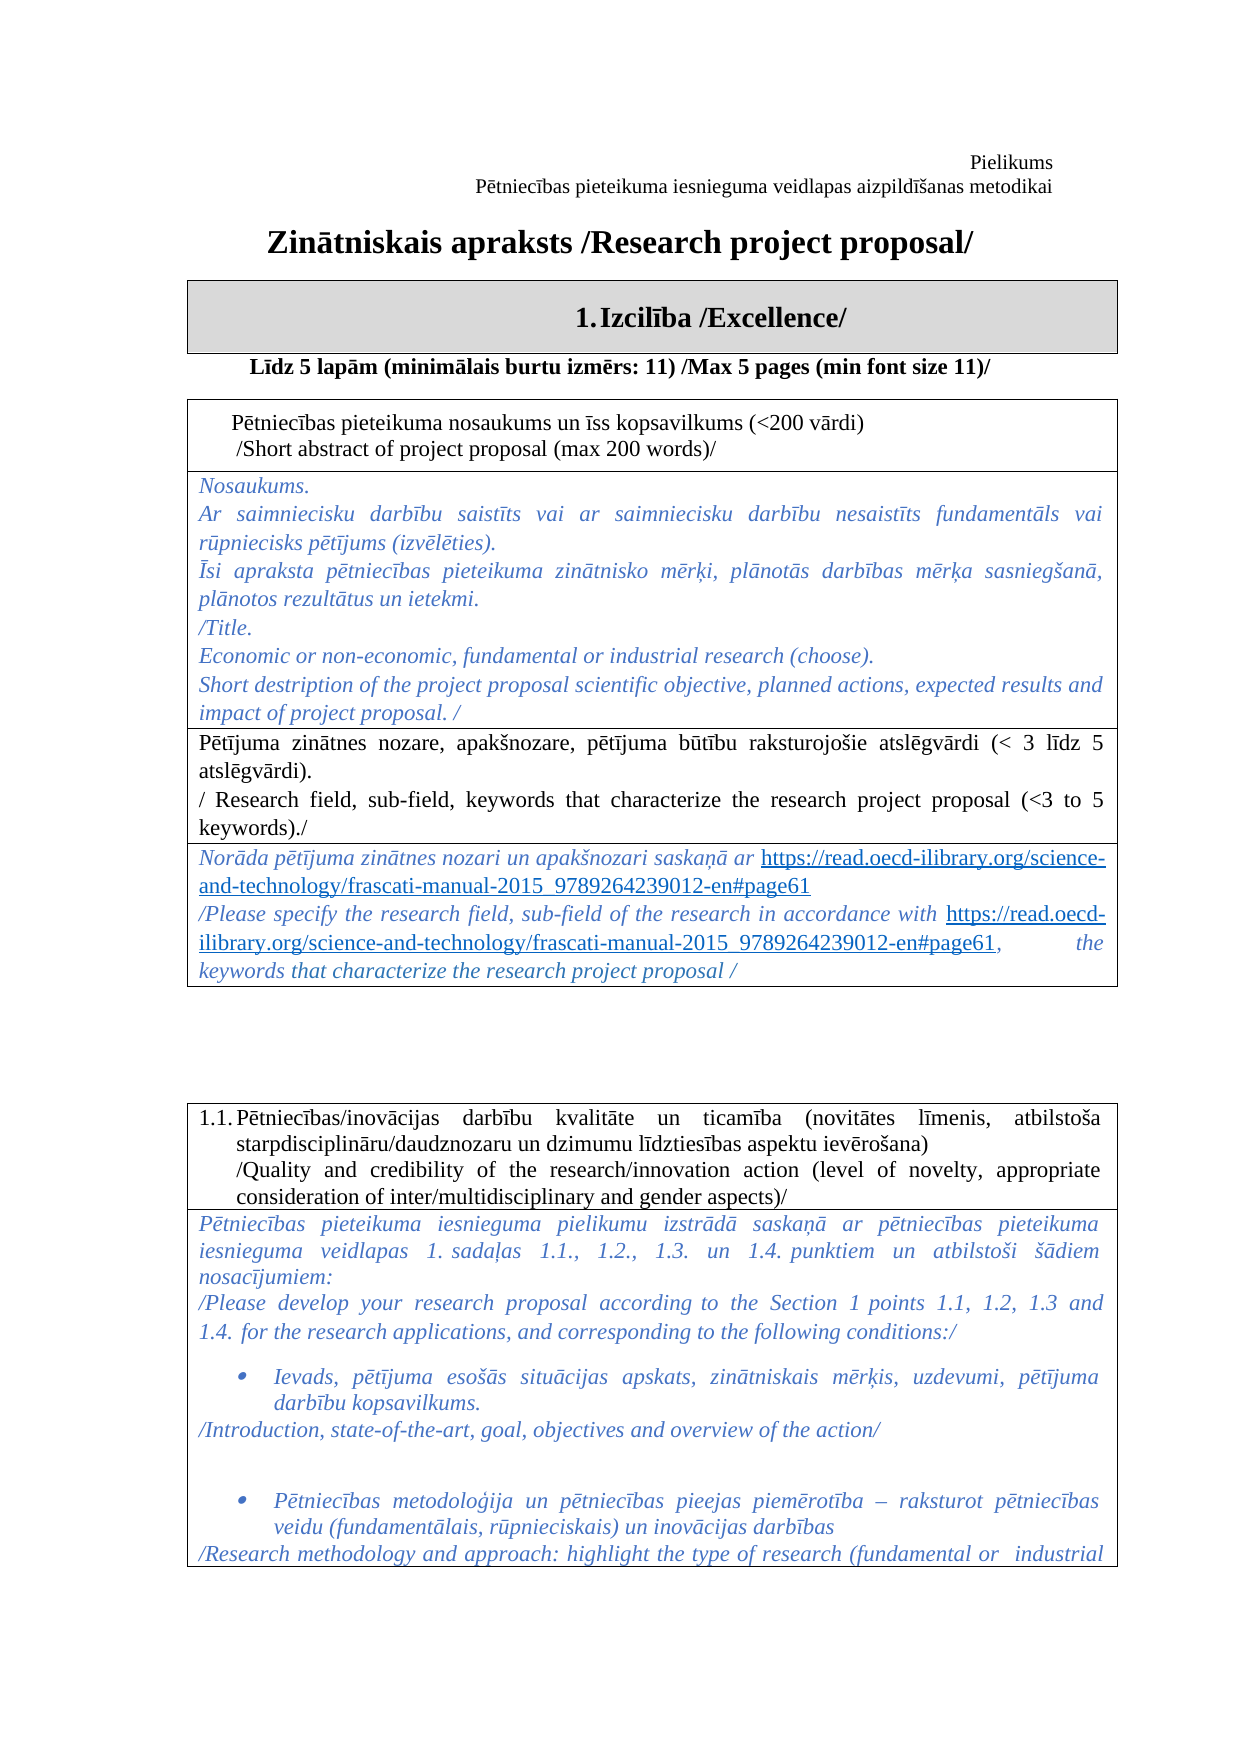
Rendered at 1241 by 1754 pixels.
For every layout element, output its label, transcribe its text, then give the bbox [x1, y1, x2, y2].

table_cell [188, 1210, 1117, 1566]
table_header Pētniecības/inovācijas darbību kvalitāte un ticamība (novitātes līmenis, atbilstoša starpdisciplināru/daudznozaru un dzimumu līdztiesības aspektu ievērošana) /Quality and credibility of the research/innovation action (level of novelty, appropriate consideration of inter/multidisciplinary and gender aspects)/ [188, 1104, 1117, 1209]
text Pētniecības pieteikuma iesnieguma veidlapas aizpildīšanas metodikai [187, 174, 1053, 198]
table_header Izcilība /Excellence/ [188, 281, 1117, 352]
table_cell Norāda pētījuma zinātnes nozari un apakšnozari saskaņā ar https://read.oecd-ilibrary.org/science-and-technology/frascati-manual-2015_9789264239012-en#page61 /Please specify the research field, sub-field of the research in accordance with https://read.oecd-ilibrary.org/science-and-technology/frascati-manual-2015_9789264239012-en#page61, the keywords that characterize the research project proposal / [188, 844, 1117, 986]
table_cell Pētījuma zinātnes nozare, apakšnozare, pētījuma būtību raksturojošie atslēgvārdi (< 3 līdz 5 atslēgvārdi). / Research field, sub-field, keywords that characterize the research project proposal (<3 to 5 keywords)./ [188, 729, 1117, 842]
text Līdz 5 lapām (minimālais burtu izmērs: 11) /Max 5 pages (min font size 11)/ [187, 354, 1053, 380]
table_header Pētniecības pieteikuma nosaukums un īss kopsavilkums (<200 vārdi) /Short abstract of project proposal (max 200 words)/ [188, 400, 1117, 471]
text Pielikums [187, 150, 1053, 174]
text Zinātniskais apraksts /Research project proposal/ [187, 222, 1053, 261]
table_cell Nosaukums. Ar saimniecisku darbību saistīts vai ar saimniecisku darbību nesaistīts fundamentāls vai rūpniecisks pētījums (izvēlēties). Īsi apraksta pētniecības pieteikuma zinātnisko mērķi, plānotās darbības mērķa sasniegšanā, plānotos rezultātus un ietekmi. /Title. Economic or non-economic, fundamental or industrial research (choose). Short destription of the project proposal scientific objective, planned actions, expected results and impact of project proposal. / [188, 472, 1117, 728]
